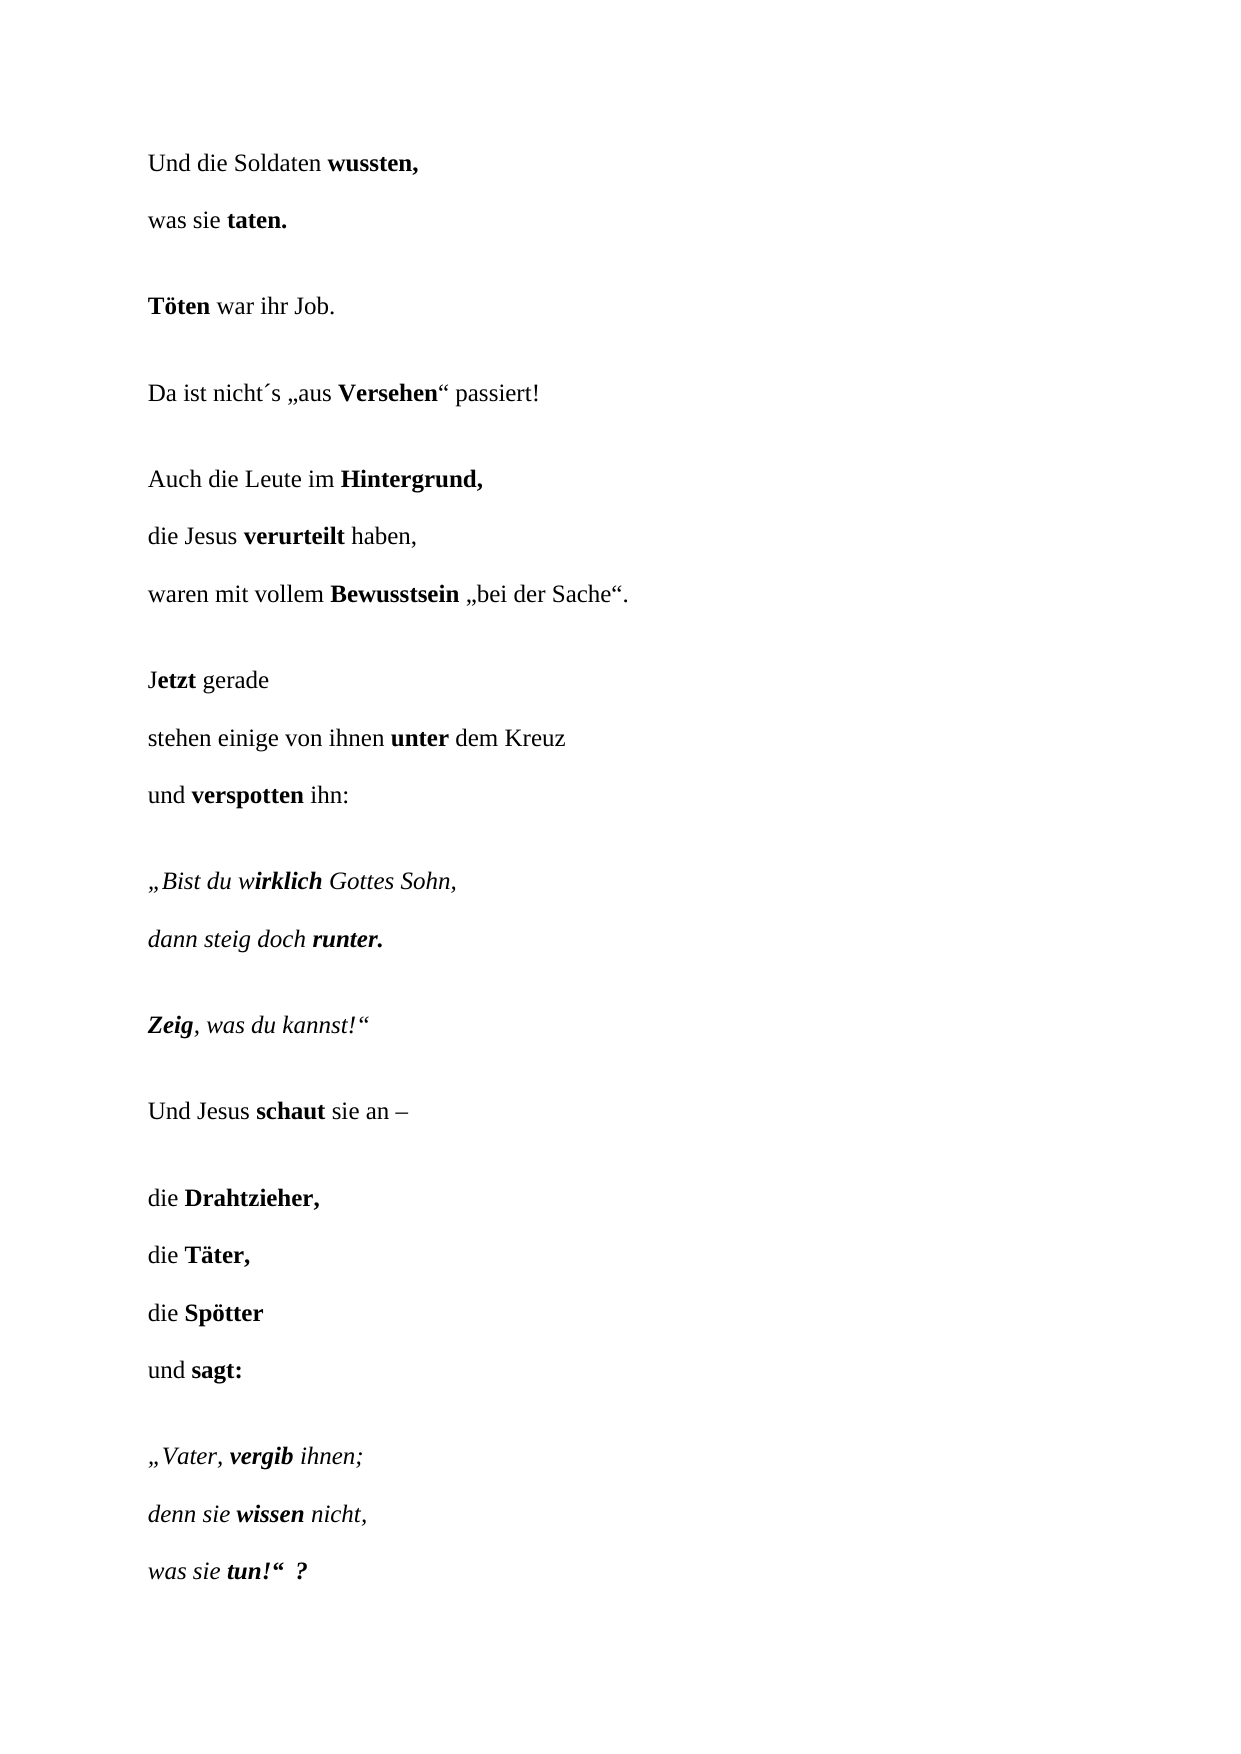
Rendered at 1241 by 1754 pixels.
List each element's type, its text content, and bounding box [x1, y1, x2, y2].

text und verspotten ihn: [148, 780, 1093, 809]
text die Jesus verurteilt haben, [148, 521, 1093, 550]
text Töten war ihr Job. [148, 291, 1093, 320]
text die Spötter [148, 1298, 1093, 1326]
text was sie taten. [148, 205, 1093, 234]
text was sie tun!“ ? [148, 1556, 1093, 1585]
text und sagt: [148, 1355, 1093, 1384]
text dann steig doch runter. [148, 924, 1093, 953]
text die Täter, [148, 1240, 1093, 1269]
text Und Jesus schaut sie an – [148, 1096, 1093, 1125]
text Auch die Leute im Hintergrund, [148, 464, 1093, 493]
text waren mit vollem Bewusstsein „bei der Sache“. [148, 579, 1093, 608]
text „Vater, vergib ihnen; [148, 1441, 1093, 1470]
text Da ist nicht´s „aus Versehen“ passiert! [148, 378, 1093, 406]
text Jetzt gerade [148, 665, 1093, 694]
text denn sie wissen nicht, [148, 1499, 1093, 1528]
text die Drahtzieher, [148, 1183, 1093, 1211]
text „Bist du wirklich Gottes Sohn, [148, 866, 1093, 895]
text stehen einige von ihnen unter dem Kreuz [148, 723, 1093, 751]
text Und die Soldaten wussten, [148, 148, 1093, 176]
text Zeig, was du kannst!“ [148, 1010, 1093, 1039]
